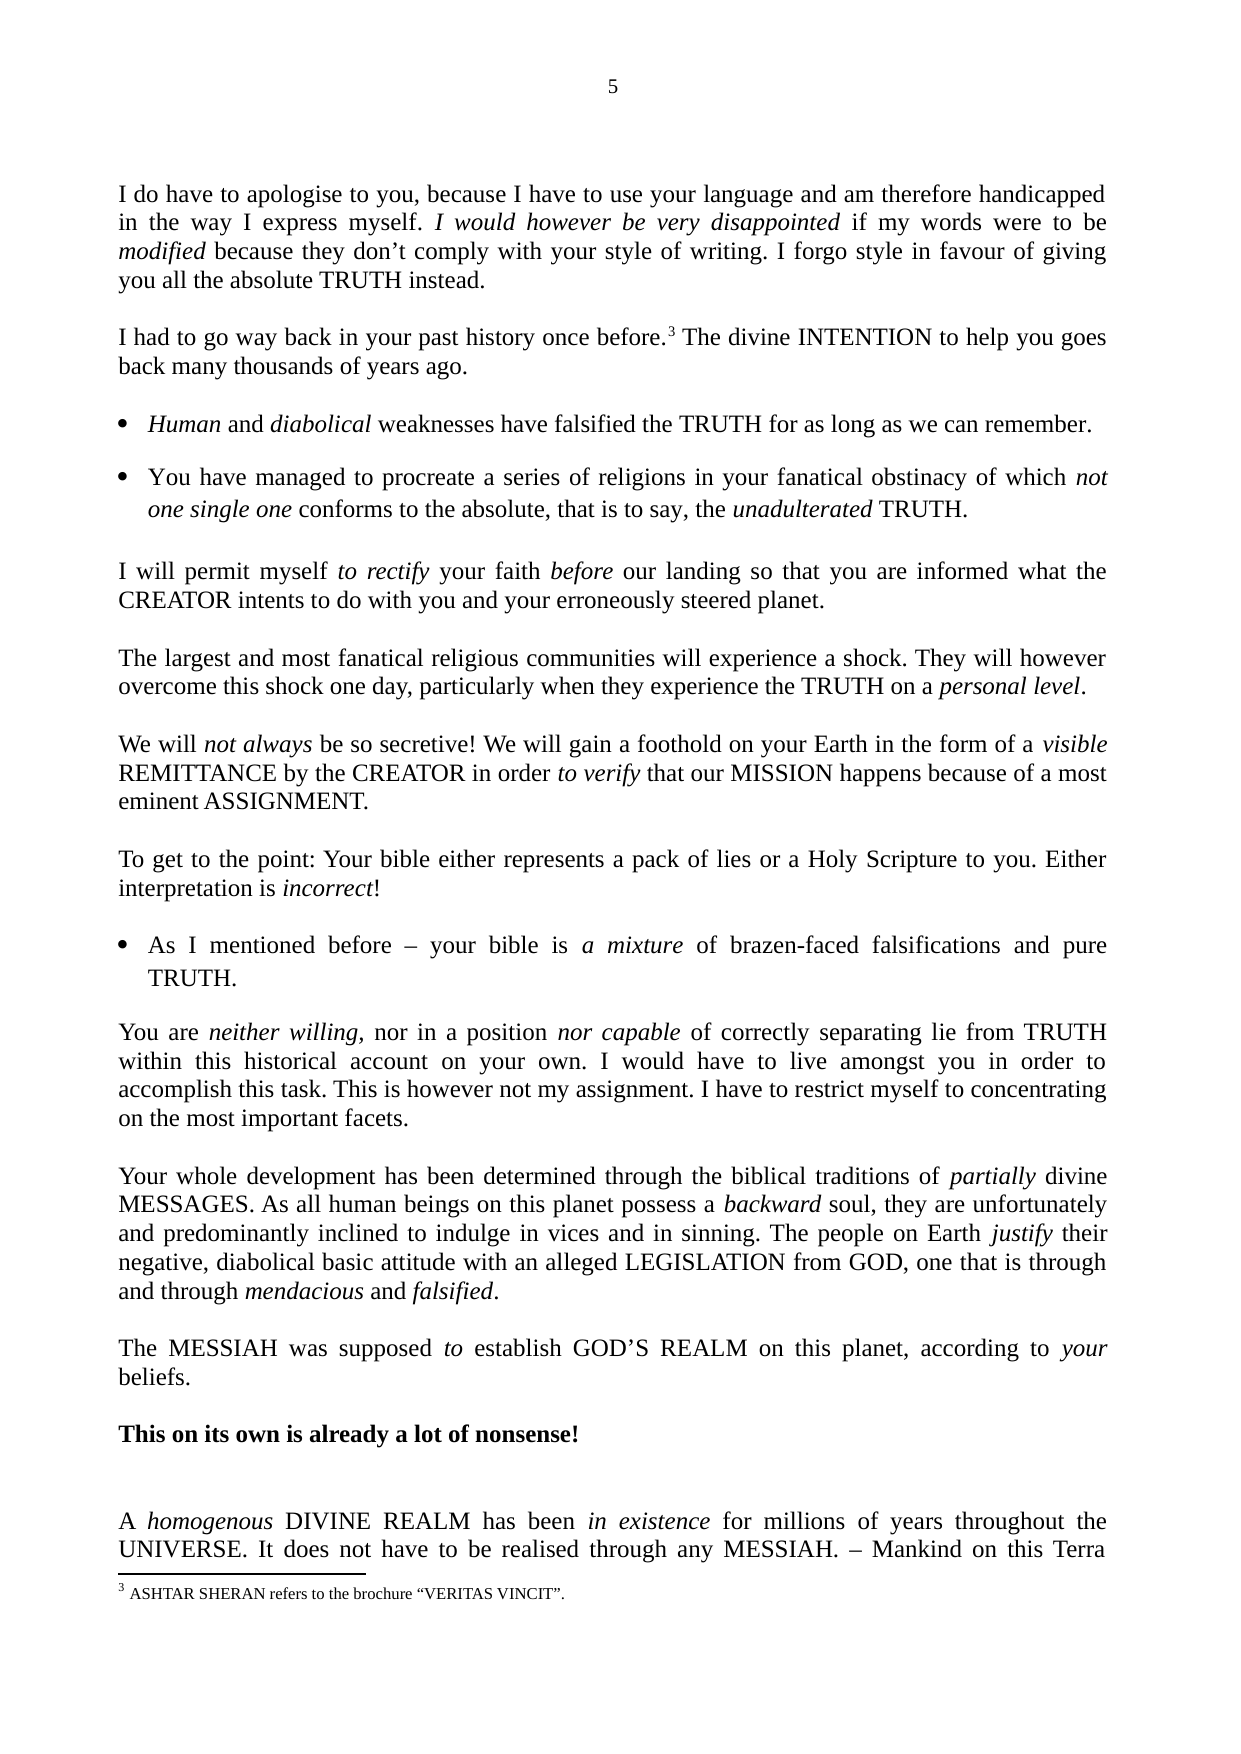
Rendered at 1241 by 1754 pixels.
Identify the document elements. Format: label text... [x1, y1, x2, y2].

list You have managed to procreate a series of religions in your fanatical obstinacy of which not one single one conforms to the absolute, that is to say, the unadulterated TRUTH. [118, 462, 1107, 523]
text I had to go way back in your past history once before. The divine INTENTION to help you goes back many thousands of years ago. [118, 322, 1107, 380]
text To get to the point: Your bible either represents a pack of lies or a Holy Scripture to you. Either interpretation is incorrect! [118, 844, 1107, 901]
text I do have to apologise to you, because I have to use your language and am therefore handicapped in the way I express myself. I would however be very disappointed if my words were to be modified because they don’t comply with your style of writing. I forgo style in favour of giving you all the absolute TRUTH instead. [118, 179, 1107, 294]
text Your whole development has been determined through the biblical traditions of partially divine MESSAGES. As all human beings on this planet possess a backward soul, they are unfortunately and predominantly inclined to indulge in vices and in sinning. The people on Earth justify their negative, diabolical basic attitude with an alleged LEGISLATION from GOD, one that is through and through mendacious and falsified. [118, 1161, 1107, 1304]
text The MESSIAH was supposed to establish GOD’S REALM on this planet, according to your beliefs. [118, 1333, 1107, 1391]
list As I mentioned before – your bible is a mixture of brazen-faced falsifications and pure TRUTH. [118, 930, 1107, 992]
text You are neither willing, nor in a position nor capable of correctly separating lie from TRUTH within this historical account on your own. I would have to live amongst you in order to accomplish this task. This is however not my assignment. I have to restrict myself to concentrating on the most important facets. [118, 1017, 1107, 1132]
list Human and diabolical weaknesses have falsified the TRUTH for as long as we can remember. [118, 409, 1107, 437]
text I will permit myself to rectify your faith before our landing so that you are informed what the CREATOR intents to do with you and your erroneously steered planet. [118, 556, 1107, 614]
text The largest and most fanatical religious communities will experience a shock. They will however overcome this shock one day, particularly when they experience the TRUTH on a personal level. [118, 643, 1107, 700]
text This on its own is already a lot of nonsense! [118, 1419, 1107, 1448]
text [118, 1506, 1107, 1563]
text We will not always be so secretive! We will gain a foothold on your Earth in the form of a visible REMITTANCE by the CREATOR in order to verify that our MISSION happens because of a most eminent ASSIGNMENT. [118, 729, 1107, 815]
